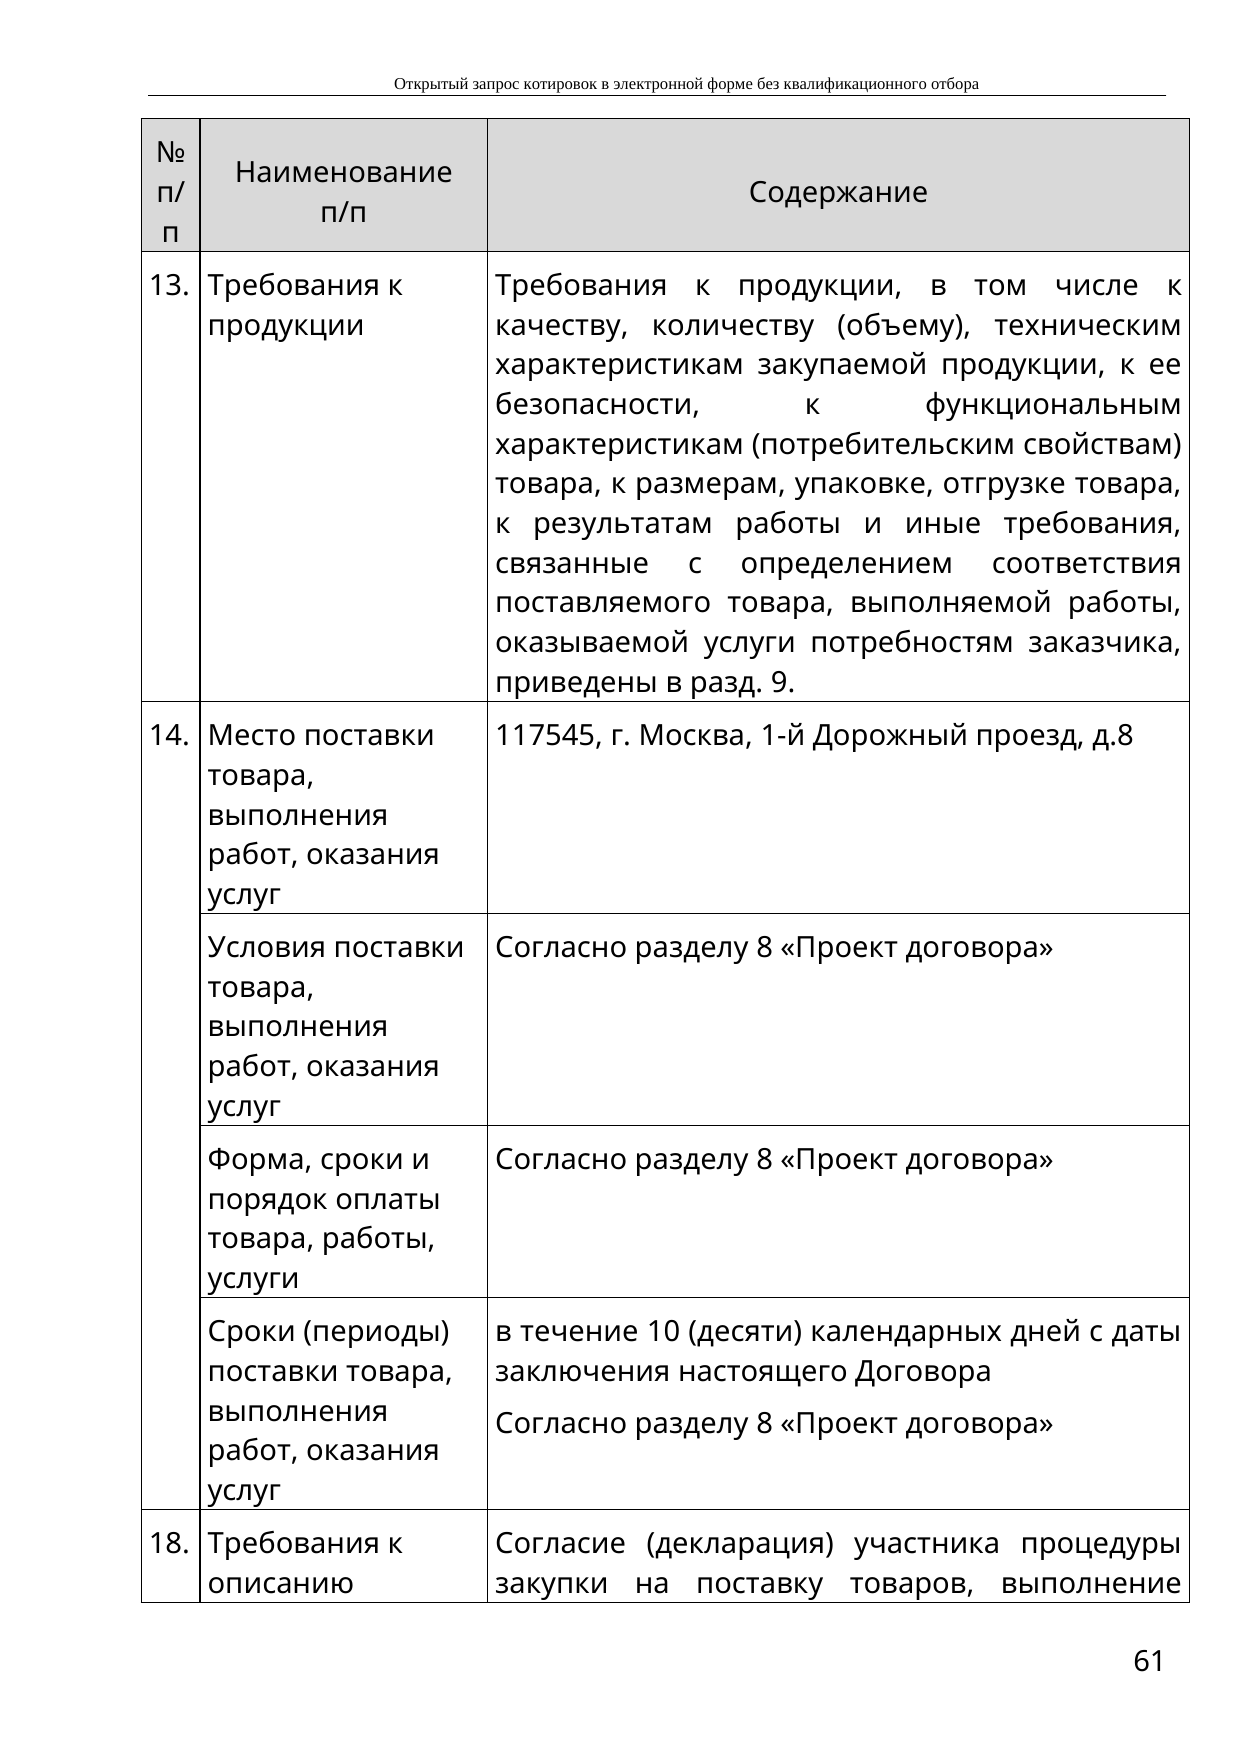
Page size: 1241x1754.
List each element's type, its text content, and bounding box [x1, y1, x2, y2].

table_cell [488, 1510, 1189, 1602]
table_cell [142, 252, 199, 701]
table_cell Требования к продукции [201, 252, 487, 701]
table_cell Форма, сроки и порядок оплаты товара, работы, услуги [201, 1126, 487, 1297]
table_header № п/п [142, 119, 199, 251]
table_header Наименование п/п [201, 119, 487, 251]
table_cell Место поставки товара, выполнения работ, оказания услуг [201, 702, 487, 913]
table_cell Согласно разделу 8 «Проект договора» [488, 1126, 1189, 1297]
table_cell Условия поставки товара, выполнения работ, оказания услуг [201, 914, 487, 1125]
table_cell Согласно разделу 8 «Проект договора» [488, 914, 1189, 1125]
table_header Содержание [488, 119, 1189, 251]
table_cell в течение 10 (десяти) календарных дней с даты заключения настоящего Договора Согласно разделу 8 «Проект договора» [488, 1298, 1189, 1509]
table_cell [142, 1510, 199, 1602]
table_cell Сроки (периоды) поставки товара, выполнения работ, оказания услуг [201, 1298, 487, 1509]
table_cell Требования к продукции, в том числе к качеству, количеству (объему), техническим характеристикам закупаемой продукции, к ее безопасности, к функциональным характеристикам (потребительским свойствам) товара, к размерам, упаковке, отгрузке товара, к результатам работы и иные требования, связанные с определением соответствия поставляемого товара, выполняемой работы, оказываемой услуги потребностям заказчика, приведены в разд. 9. [488, 252, 1189, 701]
table_cell [142, 702, 199, 1509]
table_cell 117545, г. Москва, 1-й Дорожный проезд, д.8 [488, 702, 1189, 913]
table_cell Требования к описанию продукции [201, 1510, 487, 1602]
